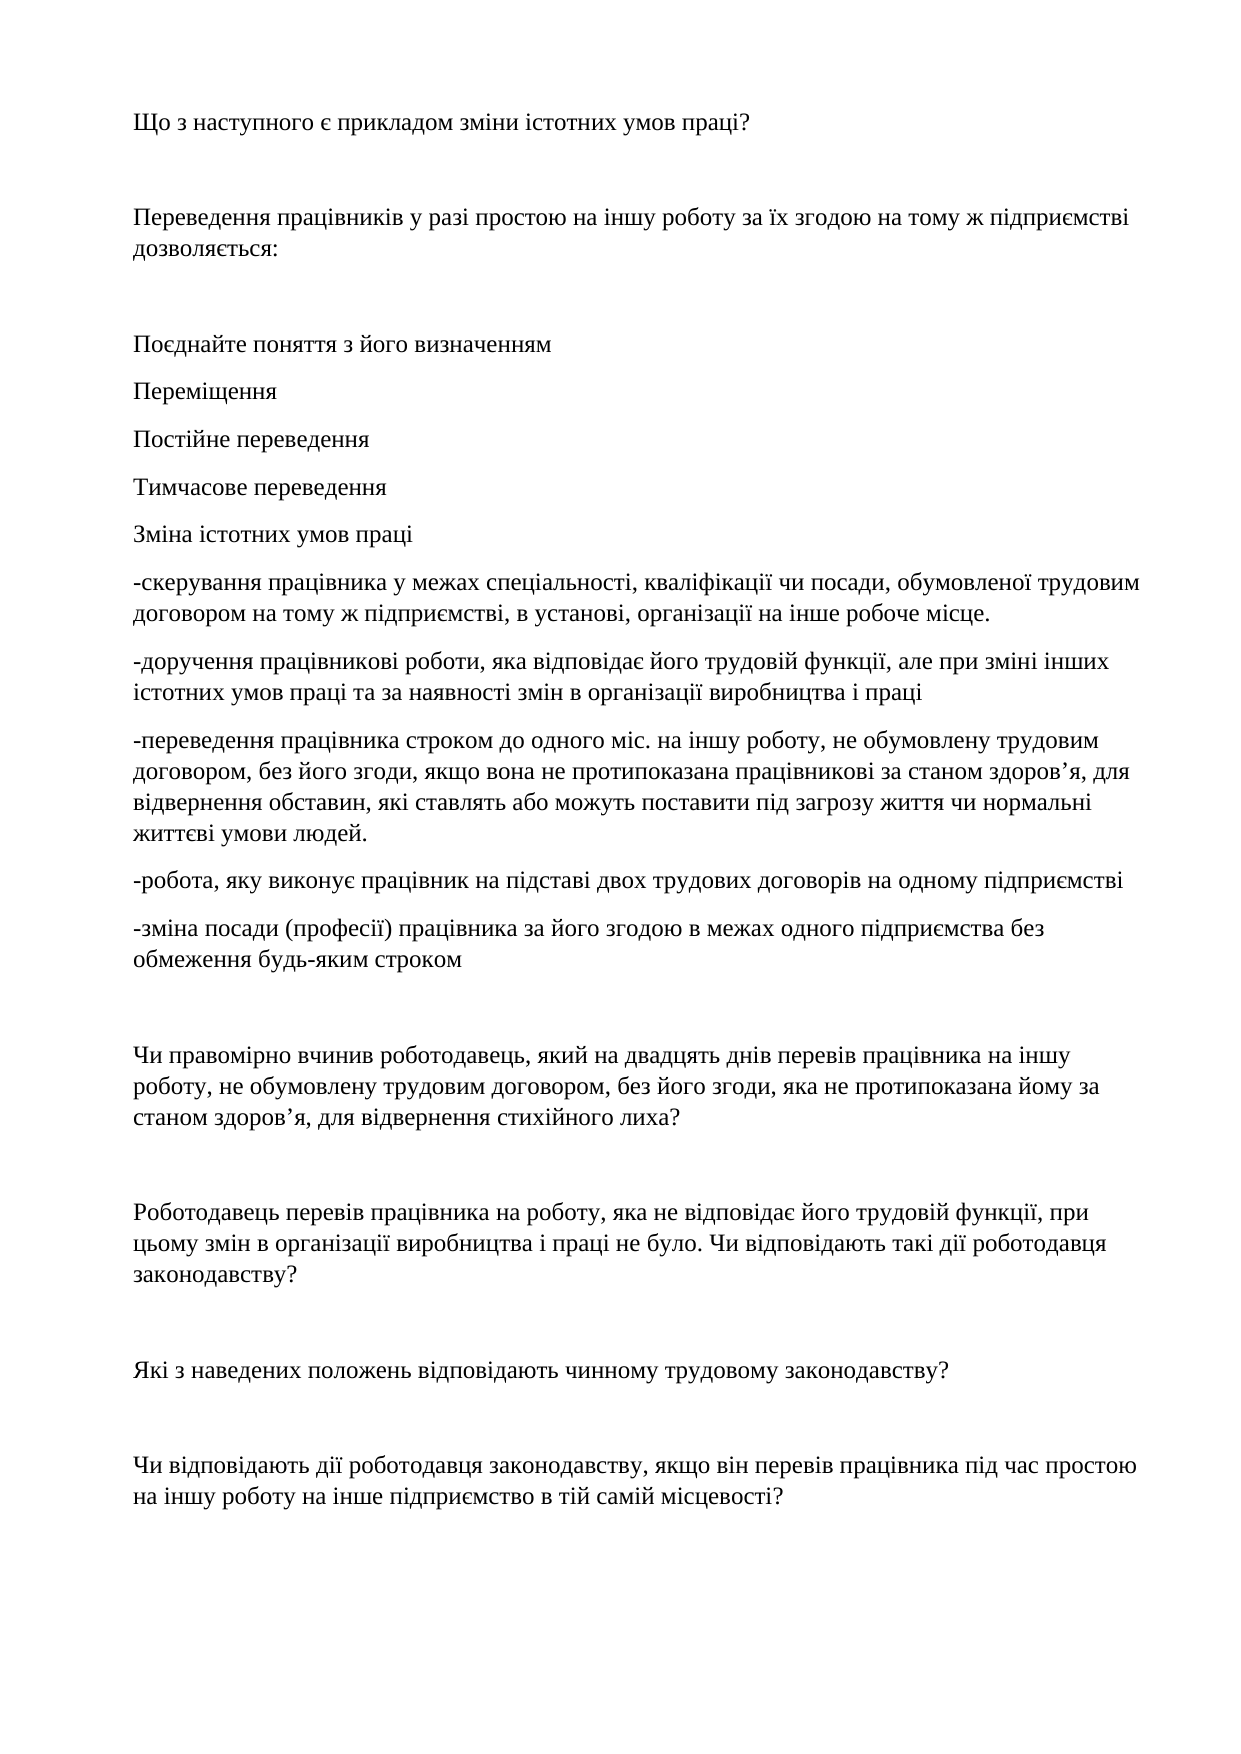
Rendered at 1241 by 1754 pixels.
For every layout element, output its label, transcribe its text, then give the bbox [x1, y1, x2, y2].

text -робота, яку виконує працівник на підставі двох трудових договорів на одному підприємстві [133, 866, 1152, 894]
text -доручення працівникові роботи, яка відповідає його трудовій функції, але при зміні інших істотних умов праці та за наявності змін в організації виробництва і праці [133, 646, 1152, 706]
text Переведення працівників у разі простою на іншу роботу за їх згодою на тому ж підприємстві дозволяється: [133, 202, 1152, 262]
text -переведення працівника строком до одного міс. на іншу роботу, не обумовлену трудовим договором, без його згоди, якщо вона не протипоказана працівникові за станом здоров’я, для відвернення обставин, які ставлять або можуть поставити під загрозу життя чи нормальні життєві умови людей. [133, 725, 1152, 847]
text -зміна посади (професії) працівника за його згодою в межах одного підприємства без обмеження будь-яким строком [133, 913, 1152, 973]
text Зміна істотних умов праці [133, 519, 1152, 548]
text Переміщення [133, 376, 1152, 405]
text Поєднайте поняття з його визначенням [133, 329, 1152, 357]
text Що з наступного є прикладом зміни істотних умов праці? [133, 107, 1152, 136]
text Постійне переведення [133, 424, 1152, 453]
text Які з наведених положень відповідають чинному трудовому законодавству? [133, 1355, 1152, 1383]
text Чи правомірно вчинив роботодавець, який на двадцять днів перевів працівника на іншу роботу, не обумовлену трудовим договором, без його згоди, яка не протипоказана йому за станом здоров’я, для відвернення стихійного лиха? [133, 1040, 1152, 1131]
text Роботодавець перевів працівника на роботу, яка не відповідає його трудовій функції, при цьому змін в організації виробництва і праці не було. Чи відповідають такі дії роботодавця законодавству? [133, 1197, 1152, 1288]
text Чи відповідають дії роботодавця законодавству, якщо він перевів працівника під час простою на іншу роботу на інше підприємство в тій самій місцевості? [133, 1450, 1152, 1510]
text -скерування працівника у межах спеціальності, кваліфікації чи посади, обумовленої трудовим договором на тому ж підприємстві, в установі, організації на інше робоче місце. [133, 567, 1152, 627]
text Тимчасове переведення [133, 472, 1152, 501]
